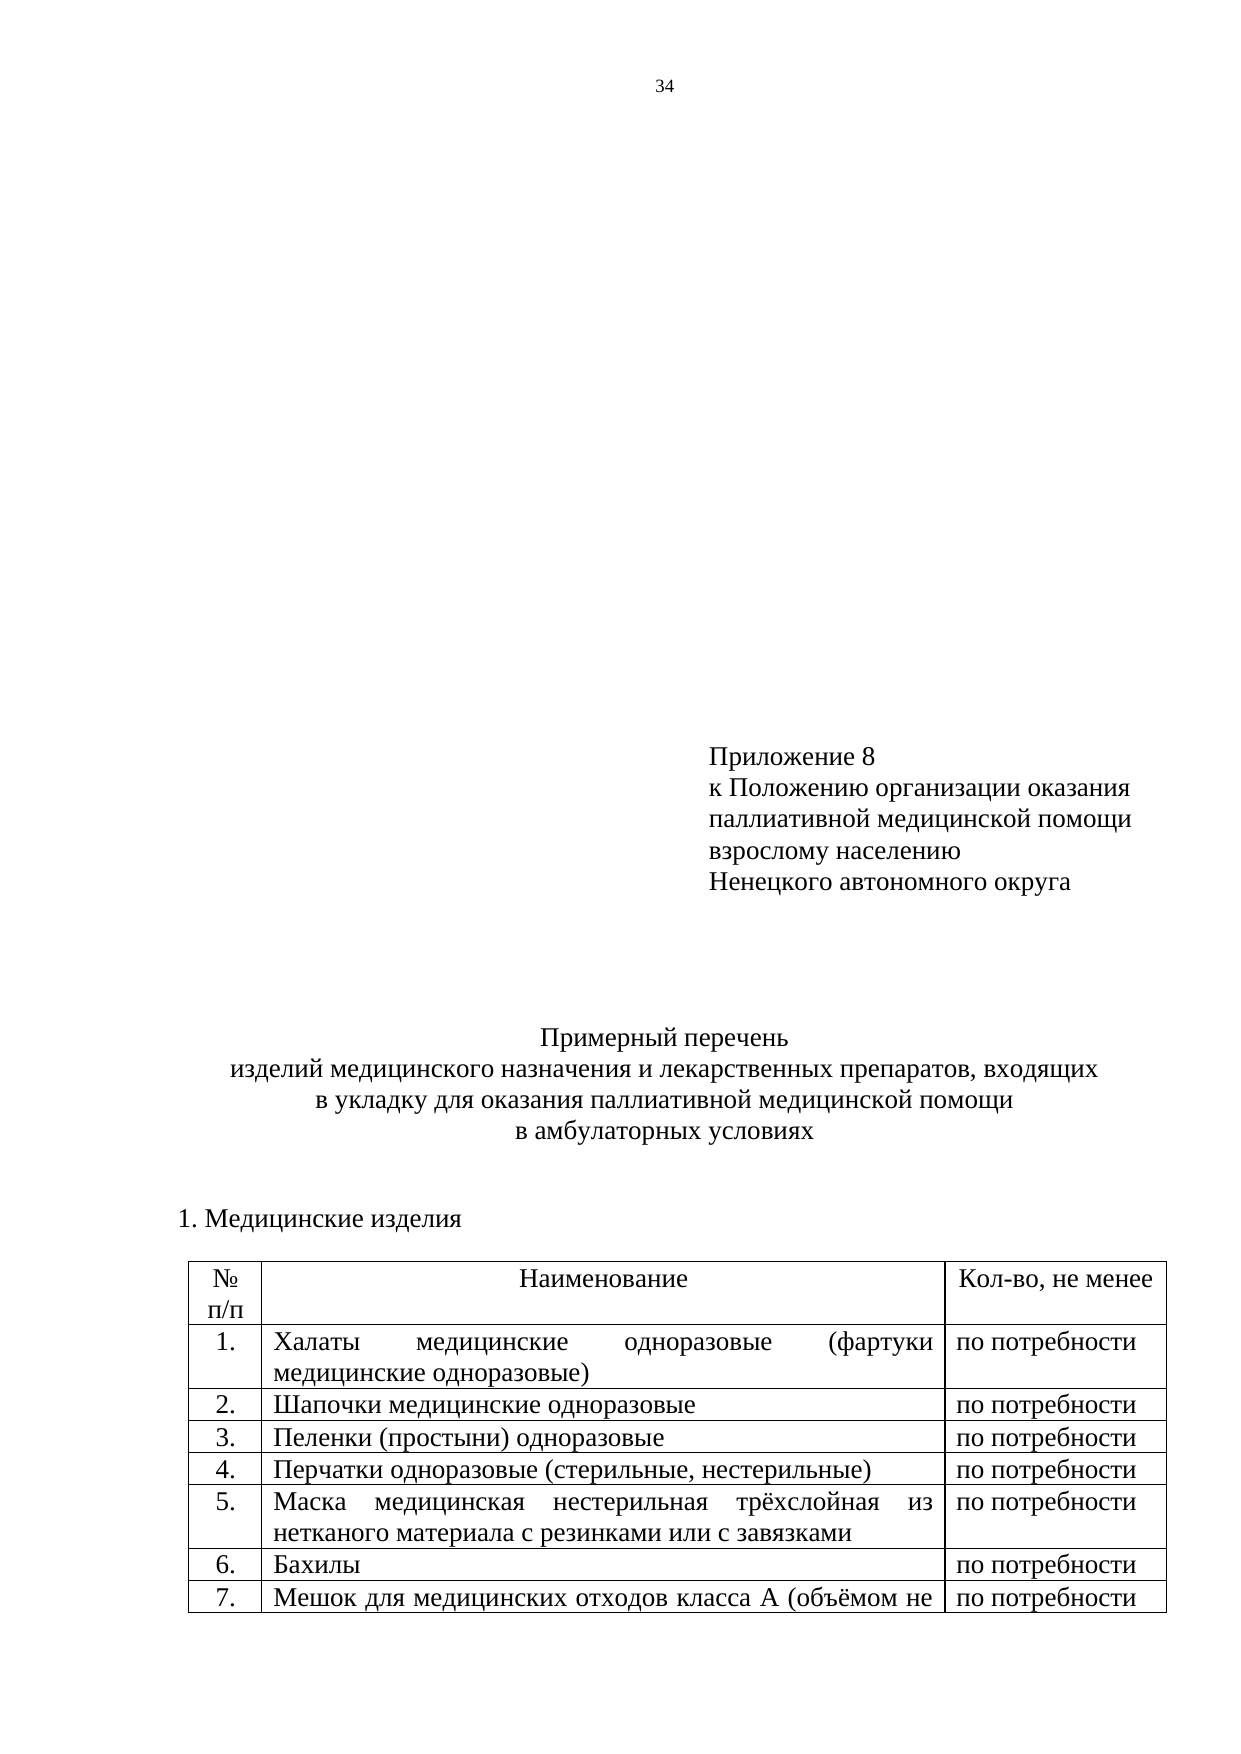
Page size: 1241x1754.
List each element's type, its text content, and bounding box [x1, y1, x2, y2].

table_cell 6. [189, 1549, 261, 1580]
table_cell 5. [189, 1485, 261, 1547]
table_cell 4. [189, 1453, 261, 1484]
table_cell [262, 1581, 944, 1612]
table_cell по потребности [946, 1421, 1166, 1452]
text Ненецкого автономного округа [709, 865, 1152, 896]
table_cell Халаты медицинские одноразовые (фартуки медицинские одноразовые) [262, 1325, 944, 1388]
table_header № п/п [189, 1262, 261, 1324]
table_cell по потребности [946, 1325, 1166, 1388]
table_cell Шапочки медицинские одноразовые [262, 1389, 944, 1420]
subtitle Примерный перечень изделий медицинского назначения и лекарственных препаратов, входящих [177, 1021, 1152, 1083]
subtitle в укладку для оказания паллиативной медицинской помощи [177, 1083, 1152, 1114]
table_cell Пеленки (простыни) одноразовые [262, 1421, 944, 1452]
text к Положению организации оказания паллиативной медицинской помощи взрослому населению [709, 771, 1152, 865]
table_header Кол-во, не менее [946, 1262, 1166, 1324]
text Приложение 8 [709, 740, 1152, 771]
table_cell 2. [189, 1389, 261, 1420]
table_cell по потребности [946, 1389, 1166, 1420]
table_cell 7. [189, 1581, 261, 1612]
subtitle 1. Медицинские изделия [177, 1202, 1152, 1233]
table_cell 1. [189, 1325, 261, 1388]
table_header Наименование [262, 1262, 944, 1324]
subtitle в амбулаторных условиях [177, 1114, 1152, 1145]
table_cell по потребности [946, 1485, 1166, 1547]
table_cell 3. [189, 1421, 261, 1452]
table_cell Бахилы [262, 1549, 944, 1580]
table_cell по потребности [946, 1549, 1166, 1580]
table_cell Перчатки одноразовые (стерильные, нестерильные) [262, 1453, 944, 1484]
table_cell по потребности [946, 1581, 1166, 1612]
table_cell по потребности [946, 1453, 1166, 1484]
table_cell Маска медицинская нестерильная трёхслойная из нетканого материала с резинками или с завязками [262, 1485, 944, 1547]
